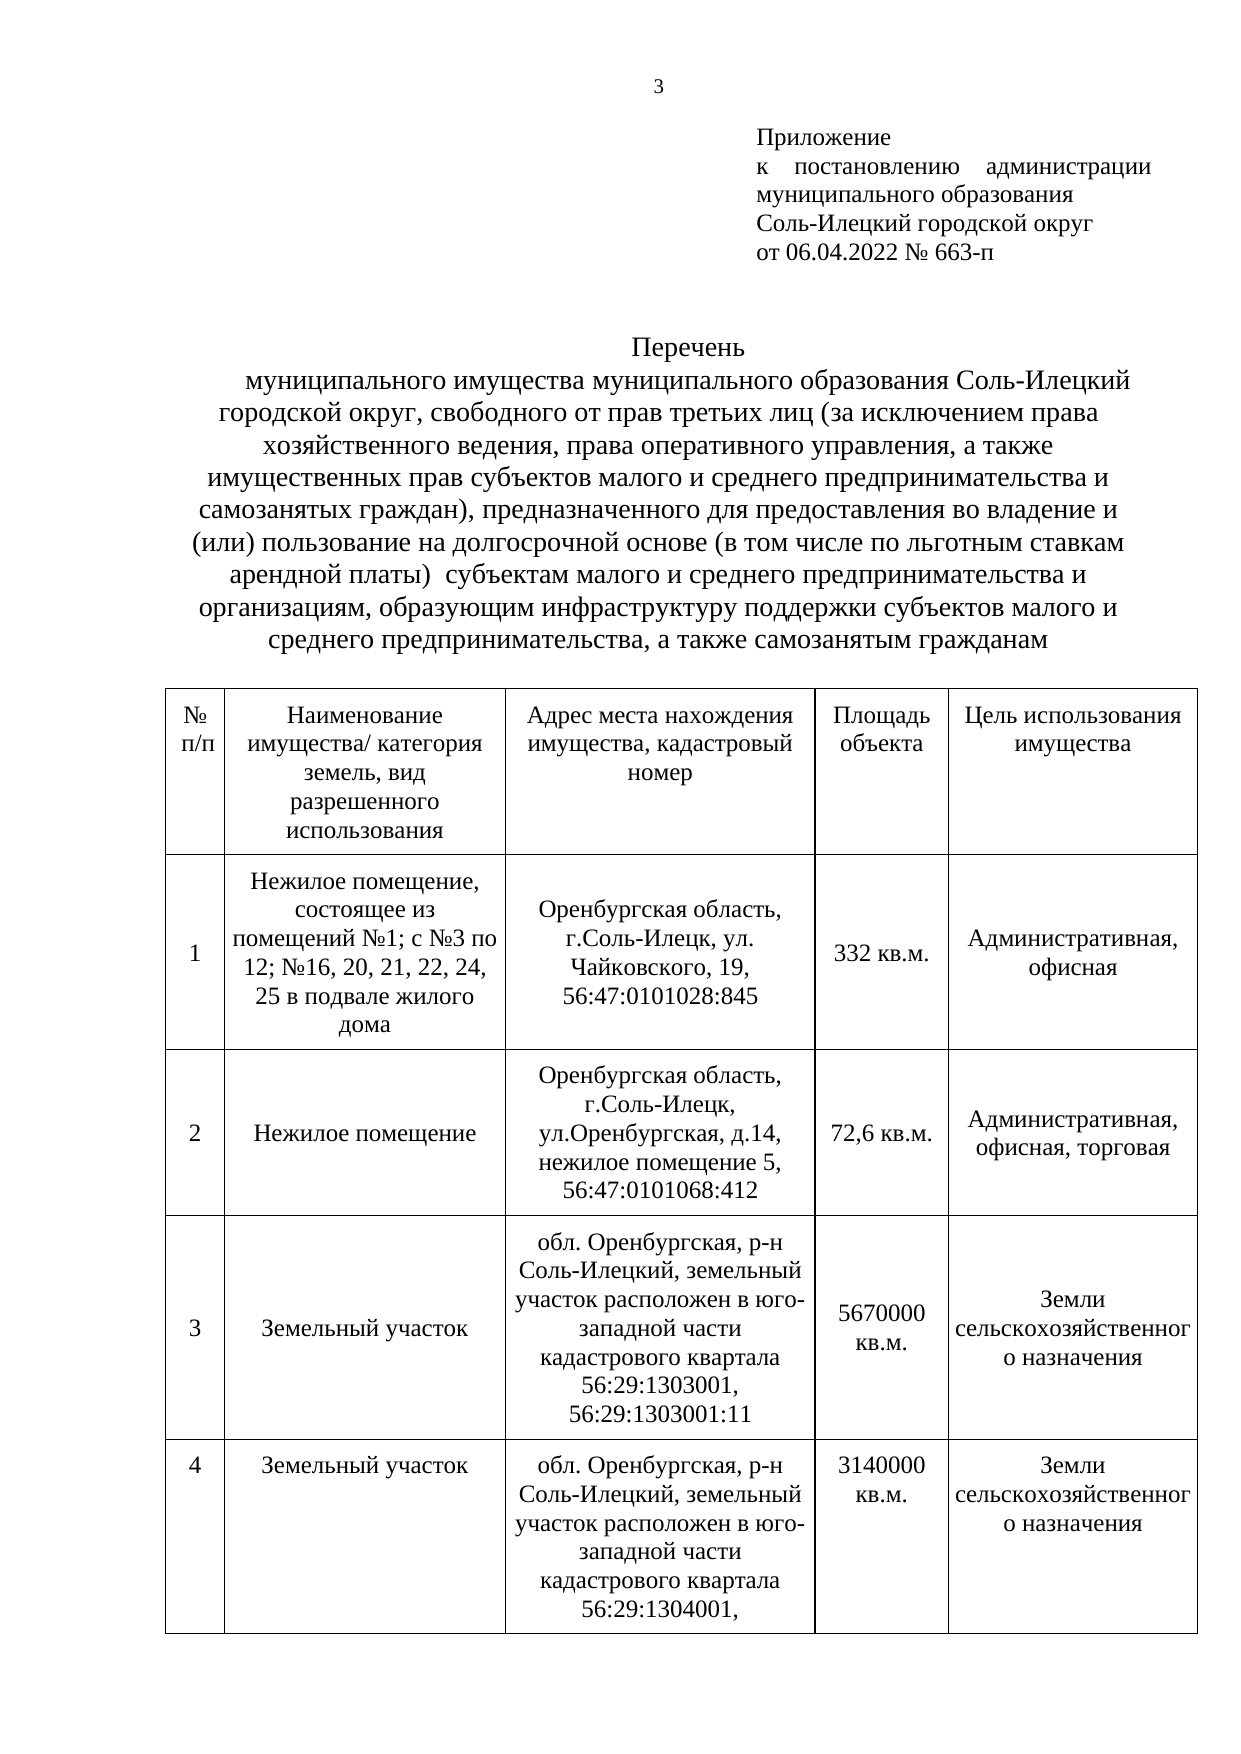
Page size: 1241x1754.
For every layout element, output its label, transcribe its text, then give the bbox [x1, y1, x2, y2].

table_cell Административная, офисная [949, 855, 1197, 1049]
table_cell Земли сельскохозяйственного назначения [949, 1216, 1197, 1438]
table_header Цель использования имущества [949, 689, 1197, 854]
text Перечень [165, 331, 1152, 363]
text к постановлению администрации муниципального образования [756, 151, 1152, 208]
table_cell Оренбургская область, г.Соль-Илецк, ул.Оренбургская, д.14, нежилое помещение 5, 56:47:0101068:412 [506, 1050, 814, 1215]
text Соль-Илецкий городской округ [756, 208, 1152, 237]
table_cell 332 кв.м. [816, 855, 948, 1049]
table_cell Нежилое помещение, состоящее из помещений №1; с №3 по 12; №16, 20, 21, 22, 24, 25 в подвале жилого дома [225, 855, 505, 1049]
table_cell Нежилое помещение [225, 1050, 505, 1215]
table_cell 2 [166, 1050, 224, 1215]
table_cell Административная, офисная, торговая [949, 1050, 1197, 1215]
table_cell 5670000 кв.м. [816, 1216, 948, 1438]
text муниципального имущества муниципального образования Соль-Илецкий городской округ, свободного от прав третьих лиц (за исключением права хозяйственного ведения, права оперативного управления, а также имущественных прав субъектов малого и среднего предпринимательства и самозанятых граждан), предназначенного для предоставления во владение и (или) пользование на долгосрочной основе (в том числе по льготным ставкам арендной платы) субъектам малого и среднего предпринимательства и организациям, образующим инфраструктуру поддержки субъектов малого и среднего предпринимательства, а также самозанятым гражданам [165, 363, 1152, 654]
table_header Наименование имущества/ категория земель, вид разрешенного использования [225, 689, 505, 854]
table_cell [949, 1440, 1197, 1633]
table_header № п/п [166, 689, 224, 854]
table_cell 3140000 кв.м. [816, 1440, 948, 1633]
text от 06.04.2022 № 663-п [756, 237, 1152, 266]
table_cell 4 [166, 1440, 224, 1633]
table_cell Земельный участок [225, 1440, 505, 1633]
table_cell 3 [166, 1216, 224, 1438]
table_cell 1 [166, 855, 224, 1049]
table_cell обл. Оренбургская, р-н Соль-Илецкий, земельный участок расположен в юго- западной части кадастрового квартала 56:29:1303001, 56:29:1303001:11 [506, 1216, 814, 1438]
text Приложение [756, 122, 1152, 151]
table_cell 72,6 кв.м. [816, 1050, 948, 1215]
table_header Адрес места нахождения имущества, кадастровый номер [506, 689, 814, 854]
table_cell Земельный участок [225, 1216, 505, 1438]
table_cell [506, 1440, 814, 1633]
table_cell Оренбургская область, г.Соль-Илецк, ул. Чайковского, 19, 56:47:0101028:845 [506, 855, 814, 1049]
table_header Площадь объекта [816, 689, 948, 854]
